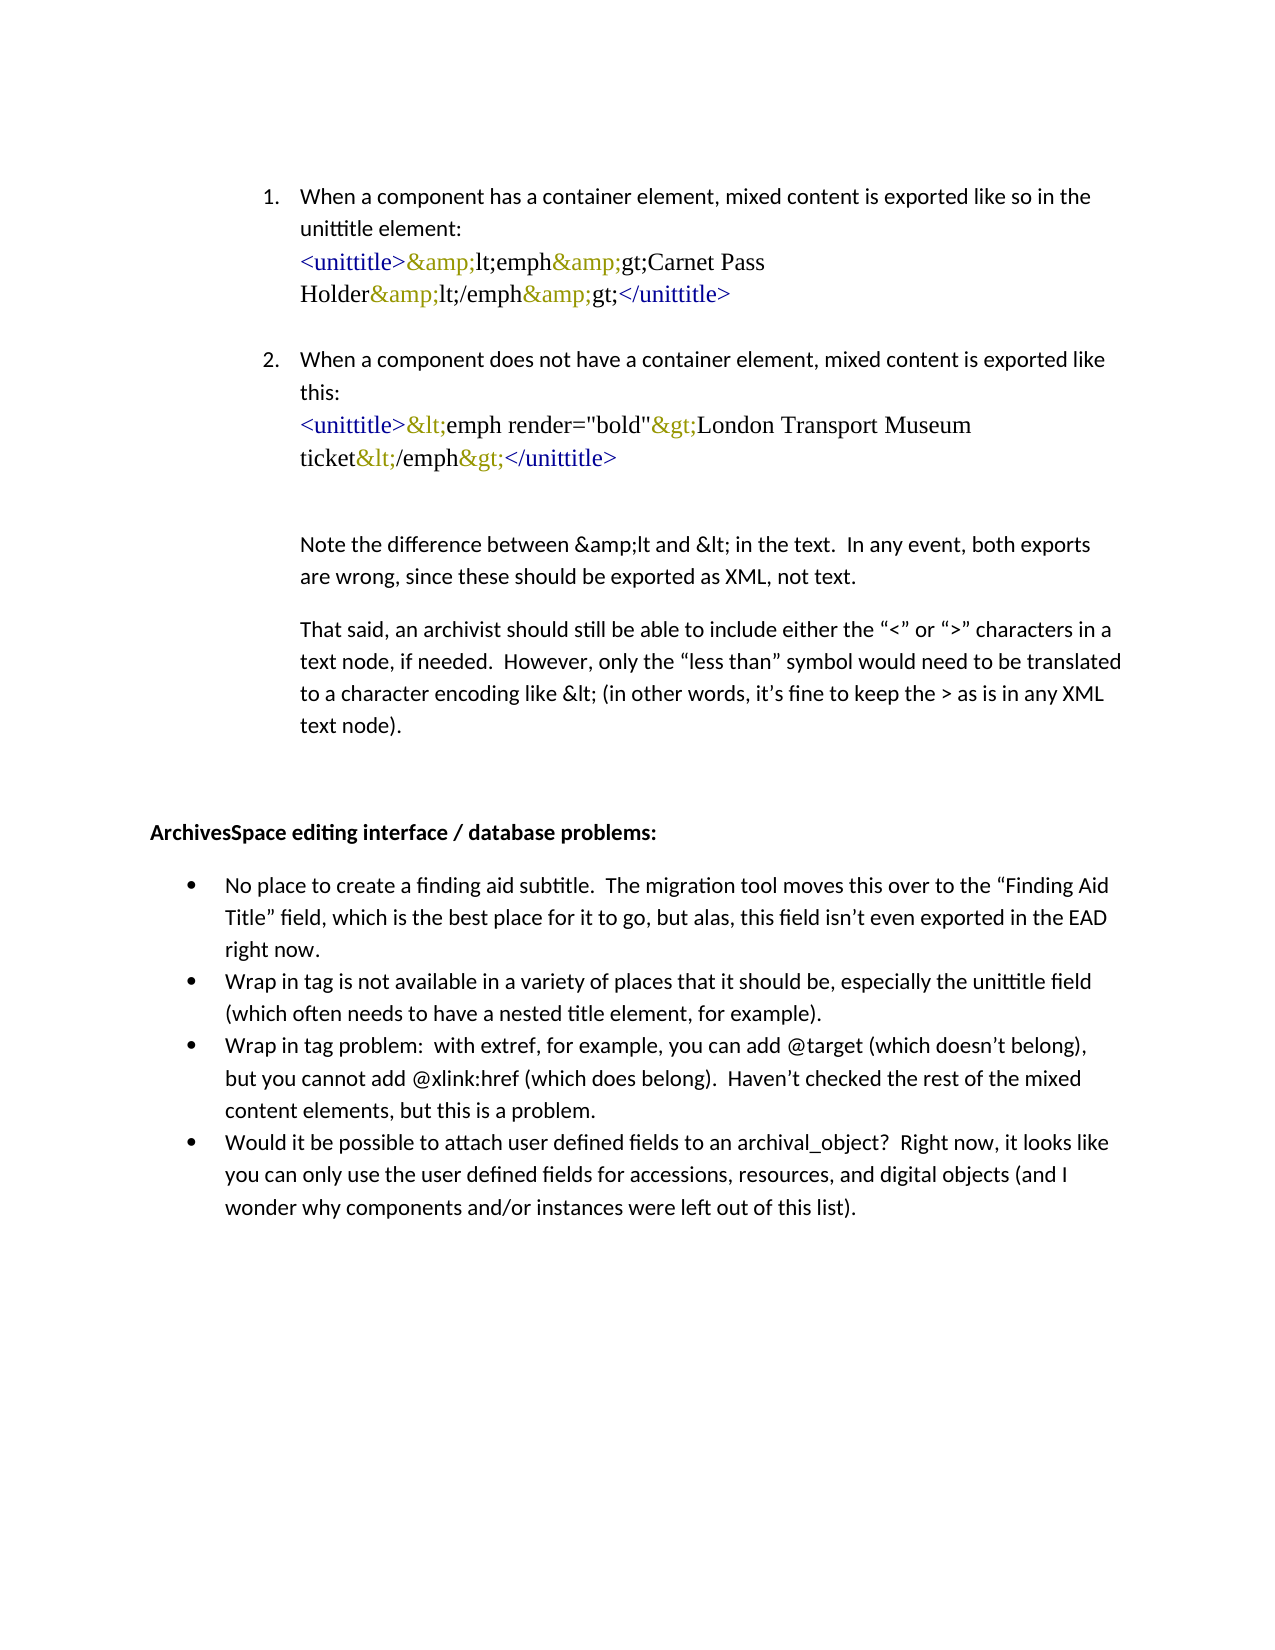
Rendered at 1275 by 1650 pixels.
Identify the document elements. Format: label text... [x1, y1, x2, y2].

list <unittitle>&amp;lt;emph&amp;gt;Carnet Pass Holder&amp;lt;/emph&amp;gt;</unittitle> [300, 247, 1125, 308]
text That said, an archivist should still be able to include either the “<” or “>” characters in a text node, if needed. However, only the “less than” symbol would need to be translated to a character encoding like &lt; (in other words, it’s fine to keep the > as is in any XML text node). [300, 615, 1125, 740]
list When a component has a container element, mixed content is exported like so in the unittitle element: [262, 182, 1125, 242]
list Wrap in tag is not available in a variety of places that it should be, especially the unittitle field (which often needs to have a nested title element, for example). [187, 967, 1125, 1027]
list No place to create a finding aid subtitle. The migration tool moves this over to the “Finding Aid Title” field, which is the best place for it to go, but alas, this field isn’t even exported in the EAD right now. [187, 871, 1125, 963]
text Note the difference between &amp;lt and &lt; in the text. In any event, both exports are wrong, since these should be exported as XML, not text. [300, 530, 1125, 590]
list When a component does not have a container element, mixed content is exported like this: [262, 346, 1125, 406]
list Would it be possible to attach user defined fields to an archival_object? Right now, it looks like you can only use the user defined fields for accessions, resources, and digital objects (and I wonder why components and/or instances were left out of this list). [187, 1128, 1125, 1221]
list <unittitle>&lt;emph render="bold"&gt;London Transport Museum ticket&lt;/emph&gt;</unittitle> [300, 410, 1125, 472]
text ArchivesSpace editing interface / database problems: [150, 818, 1125, 846]
list Wrap in tag problem: with extref, for example, you can add @target (which doesn’t belong), but you cannot add @xlink:href (which does belong). Haven’t checked the rest of the mixed content elements, but this is a problem. [187, 1032, 1125, 1124]
